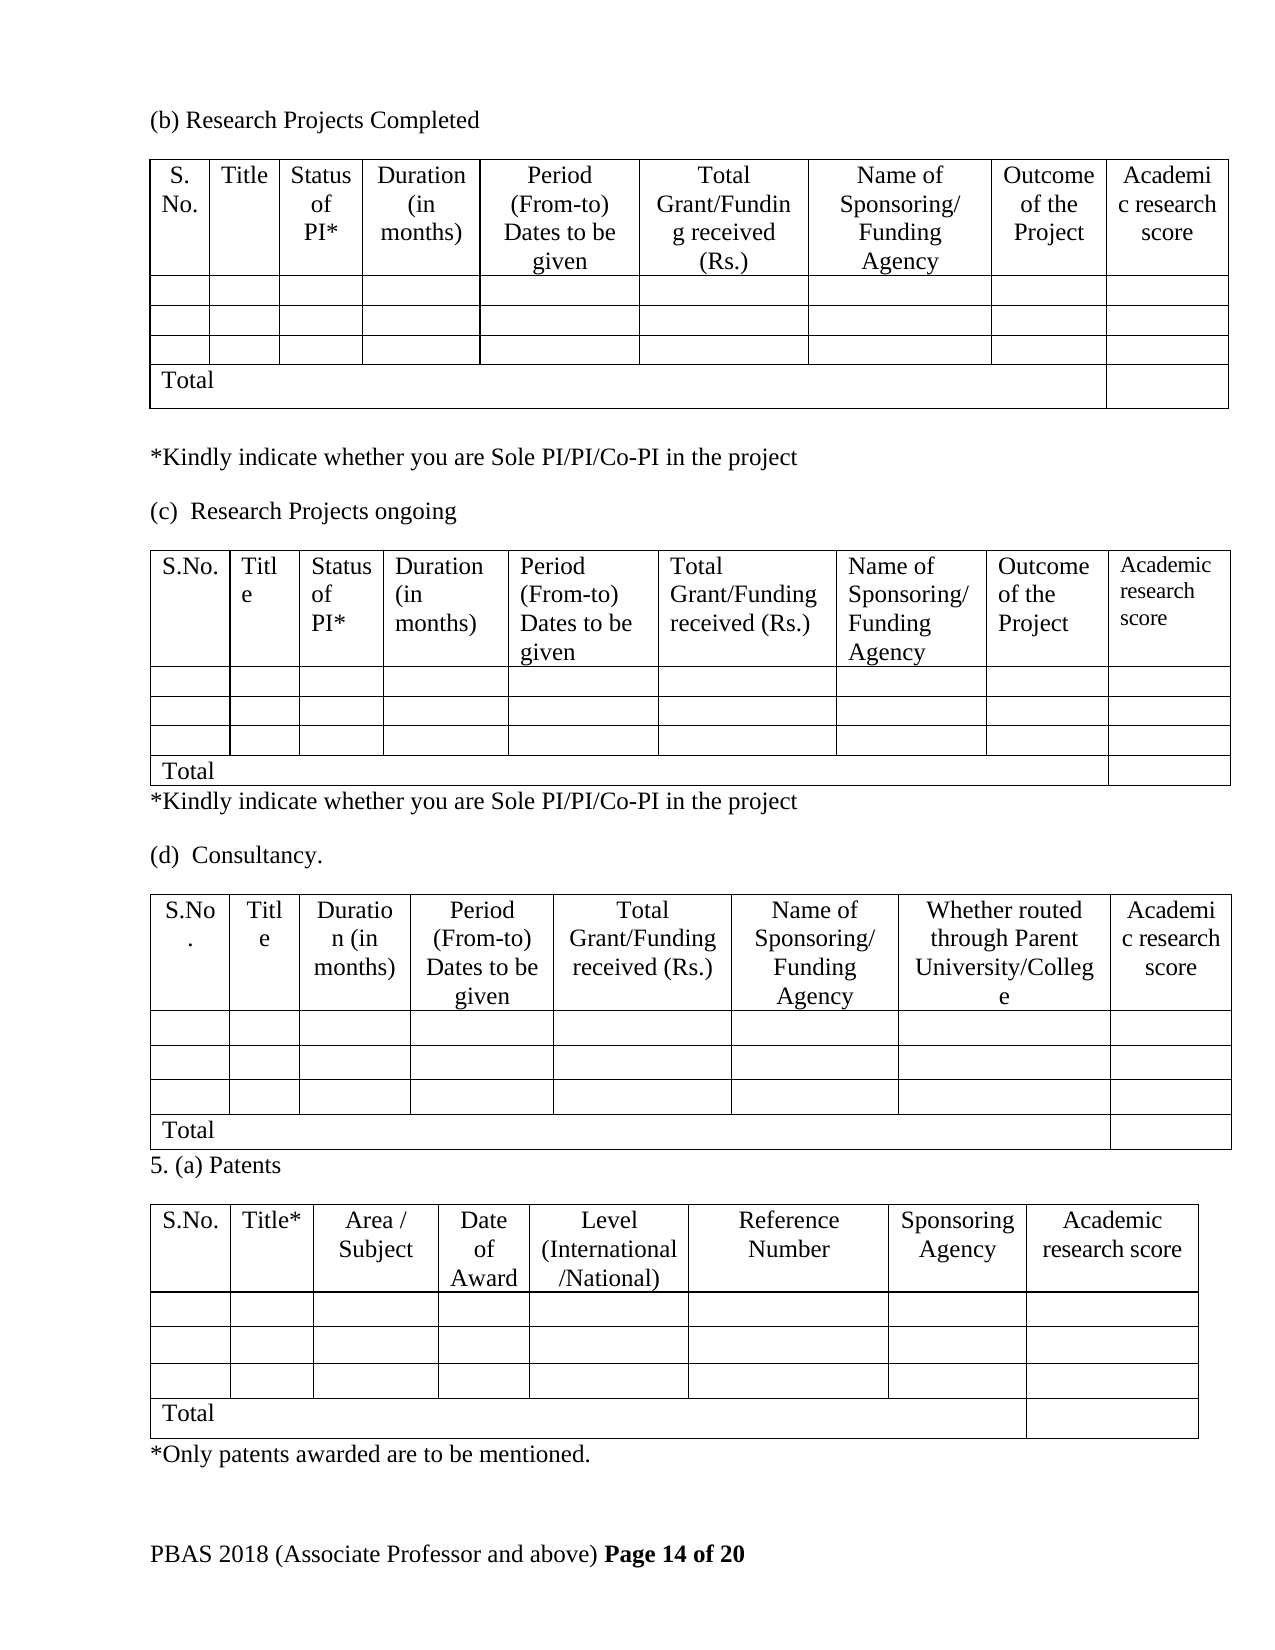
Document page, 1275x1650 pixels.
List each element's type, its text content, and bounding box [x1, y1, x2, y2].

table_cell [659, 697, 836, 725]
table_cell [640, 336, 808, 364]
table_cell [987, 667, 1108, 696]
text *Kindly indicate whether you are Sole PI/PI/Co-PI in the project [150, 786, 1125, 815]
table_cell [689, 1364, 888, 1397]
table_header Level (International /National) [530, 1205, 688, 1291]
table_cell [809, 306, 991, 334]
table_header Whether routed through Parent University/College [899, 895, 1110, 1010]
table_cell [210, 336, 279, 364]
table_cell [439, 1293, 529, 1326]
table_cell [992, 336, 1106, 364]
table_header Title [230, 895, 299, 1010]
table_cell [530, 1293, 688, 1326]
table_cell [411, 1011, 553, 1045]
table_header Status of PI* [300, 551, 383, 666]
table_cell [554, 1080, 731, 1114]
table_cell Total [151, 756, 1108, 785]
table_cell [837, 697, 986, 725]
table_cell [1109, 726, 1230, 755]
text (d) Consultancy. [150, 840, 1125, 869]
table_cell [1107, 365, 1228, 408]
table_cell [411, 1080, 553, 1114]
table_cell [151, 1011, 229, 1045]
table_cell Total [151, 1115, 1110, 1149]
table_cell [899, 1080, 1110, 1114]
table_cell [1027, 1364, 1198, 1397]
table_cell [230, 1080, 299, 1114]
table_cell [439, 1364, 529, 1397]
table_cell Total [151, 365, 1106, 408]
table_cell [659, 667, 836, 696]
table_header Name of Sponsoring/ Funding Agency [732, 895, 898, 1010]
table_cell [300, 1046, 410, 1078]
table_cell [231, 1327, 313, 1363]
table_header S.No. [151, 895, 229, 1010]
table_header Total Grant/Funding received (Rs.) [659, 551, 836, 666]
table_cell [151, 1080, 229, 1114]
table_header Period (From-to) Dates to be given [411, 895, 553, 1010]
table_cell [837, 667, 986, 696]
table_header Date of Award [439, 1205, 529, 1291]
table_cell [363, 276, 479, 305]
table_header Area / Subject [314, 1205, 438, 1291]
table_cell [363, 336, 479, 364]
table_cell [481, 336, 639, 364]
text *Only patents awarded are to be mentioned. [150, 1439, 1125, 1467]
table_cell [530, 1327, 688, 1363]
table_header Duration (in months) [384, 551, 508, 666]
table_cell [151, 276, 209, 305]
text 5. (a) Patents [150, 1150, 1125, 1179]
table_cell [554, 1011, 731, 1045]
text (c) Research Projects ongoing [150, 496, 1125, 525]
table_header Total Grant/Funding received (Rs.) [640, 160, 808, 275]
table_cell [899, 1046, 1110, 1078]
table_cell [1027, 1399, 1198, 1438]
table_cell [899, 1011, 1110, 1045]
table_cell [809, 276, 991, 305]
table_header Title* [231, 1205, 313, 1291]
table_header S.No. [151, 1205, 230, 1291]
table_cell [300, 667, 383, 696]
table_cell [987, 697, 1108, 725]
table_cell [384, 667, 508, 696]
table_cell [231, 726, 299, 755]
text *Kindly indicate whether you are Sole PI/PI/Co-PI in the project [150, 409, 1125, 471]
table_cell [689, 1293, 888, 1326]
table_cell [1027, 1293, 1198, 1326]
table_header S. No. [151, 160, 209, 275]
table_cell Total [151, 1399, 1026, 1438]
table_cell [151, 336, 209, 364]
table_cell [1109, 697, 1230, 725]
table_header Duration(in months) [363, 160, 479, 275]
table_cell [987, 726, 1108, 755]
table_cell [1111, 1011, 1231, 1045]
table_header Title [231, 551, 299, 666]
table_cell [509, 667, 658, 696]
table_cell [837, 726, 986, 755]
table_header Name of Sponsoring/ Funding Agency [837, 551, 986, 666]
table_cell [1109, 756, 1230, 785]
table_cell [481, 306, 639, 334]
table_header Academic research score [1109, 551, 1230, 666]
table_cell [231, 667, 299, 696]
table_header Sponsoring Agency [889, 1205, 1026, 1291]
table_cell [210, 306, 279, 334]
table_cell [210, 276, 279, 305]
table_cell [1107, 276, 1228, 305]
table_cell [300, 697, 383, 725]
table_cell [809, 336, 991, 364]
table_cell [1111, 1046, 1231, 1078]
table_cell [280, 336, 362, 364]
table_cell [554, 1046, 731, 1078]
table_cell [151, 1364, 230, 1397]
table_cell [1111, 1080, 1231, 1114]
table_cell [509, 697, 658, 725]
table_header Title [210, 160, 279, 275]
table_cell [732, 1046, 898, 1078]
table_cell [992, 276, 1106, 305]
table_cell [231, 1293, 313, 1326]
table_cell [1107, 336, 1228, 364]
table_cell [300, 1080, 410, 1114]
table_cell [151, 1327, 230, 1363]
table_cell [640, 276, 808, 305]
table_header Duration (in months) [300, 895, 410, 1010]
table_cell [1107, 306, 1228, 334]
table_cell [300, 1011, 410, 1045]
table_cell [314, 1327, 438, 1363]
table_cell [384, 726, 508, 755]
table_cell [1027, 1327, 1198, 1363]
table_header Reference Number [689, 1205, 888, 1291]
table_cell [530, 1364, 688, 1397]
table_cell [230, 1046, 299, 1078]
table_cell [689, 1327, 888, 1363]
table_cell [889, 1293, 1026, 1326]
text (b) Research Projects Completed [150, 105, 1125, 134]
table_cell [151, 1293, 230, 1326]
table_cell [151, 306, 209, 334]
table_cell [280, 276, 362, 305]
table_cell [439, 1327, 529, 1363]
table_cell [300, 726, 383, 755]
table_header Academic research score [1107, 160, 1228, 275]
table_header Status of PI* [280, 160, 362, 275]
table_cell [231, 697, 299, 725]
table_header Academic research score [1111, 895, 1231, 1010]
table_cell [1111, 1115, 1231, 1149]
table_cell [889, 1327, 1026, 1363]
table_cell [992, 306, 1106, 334]
table_cell [231, 1364, 313, 1397]
table_cell [509, 726, 658, 755]
table_header Outcome of the Project [992, 160, 1106, 275]
table_cell [151, 667, 229, 696]
table_header Name of Sponsoring/ Funding Agency [809, 160, 991, 275]
table_header Academic research score [1027, 1205, 1198, 1291]
table_cell [384, 697, 508, 725]
table_cell [732, 1080, 898, 1114]
table_cell [363, 306, 479, 334]
table_cell [151, 1046, 229, 1078]
table_header S.No. [151, 551, 229, 666]
table_cell [640, 306, 808, 334]
table_cell [280, 306, 362, 334]
table_header Total Grant/Funding received (Rs.) [554, 895, 731, 1010]
table_cell [1109, 667, 1230, 696]
table_header Outcome of the Project [987, 551, 1108, 666]
table_cell [151, 726, 229, 755]
table_cell [314, 1293, 438, 1326]
table_header Period (From-to) Dates to be given [481, 160, 639, 275]
table_cell [889, 1364, 1026, 1397]
table_cell [151, 697, 229, 725]
table_cell [732, 1011, 898, 1045]
table_cell [230, 1011, 299, 1045]
table_cell [481, 276, 639, 305]
table_header Period (From-to) Dates to be given [509, 551, 658, 666]
table_cell [314, 1364, 438, 1397]
table_cell [659, 726, 836, 755]
table_cell [411, 1046, 553, 1078]
